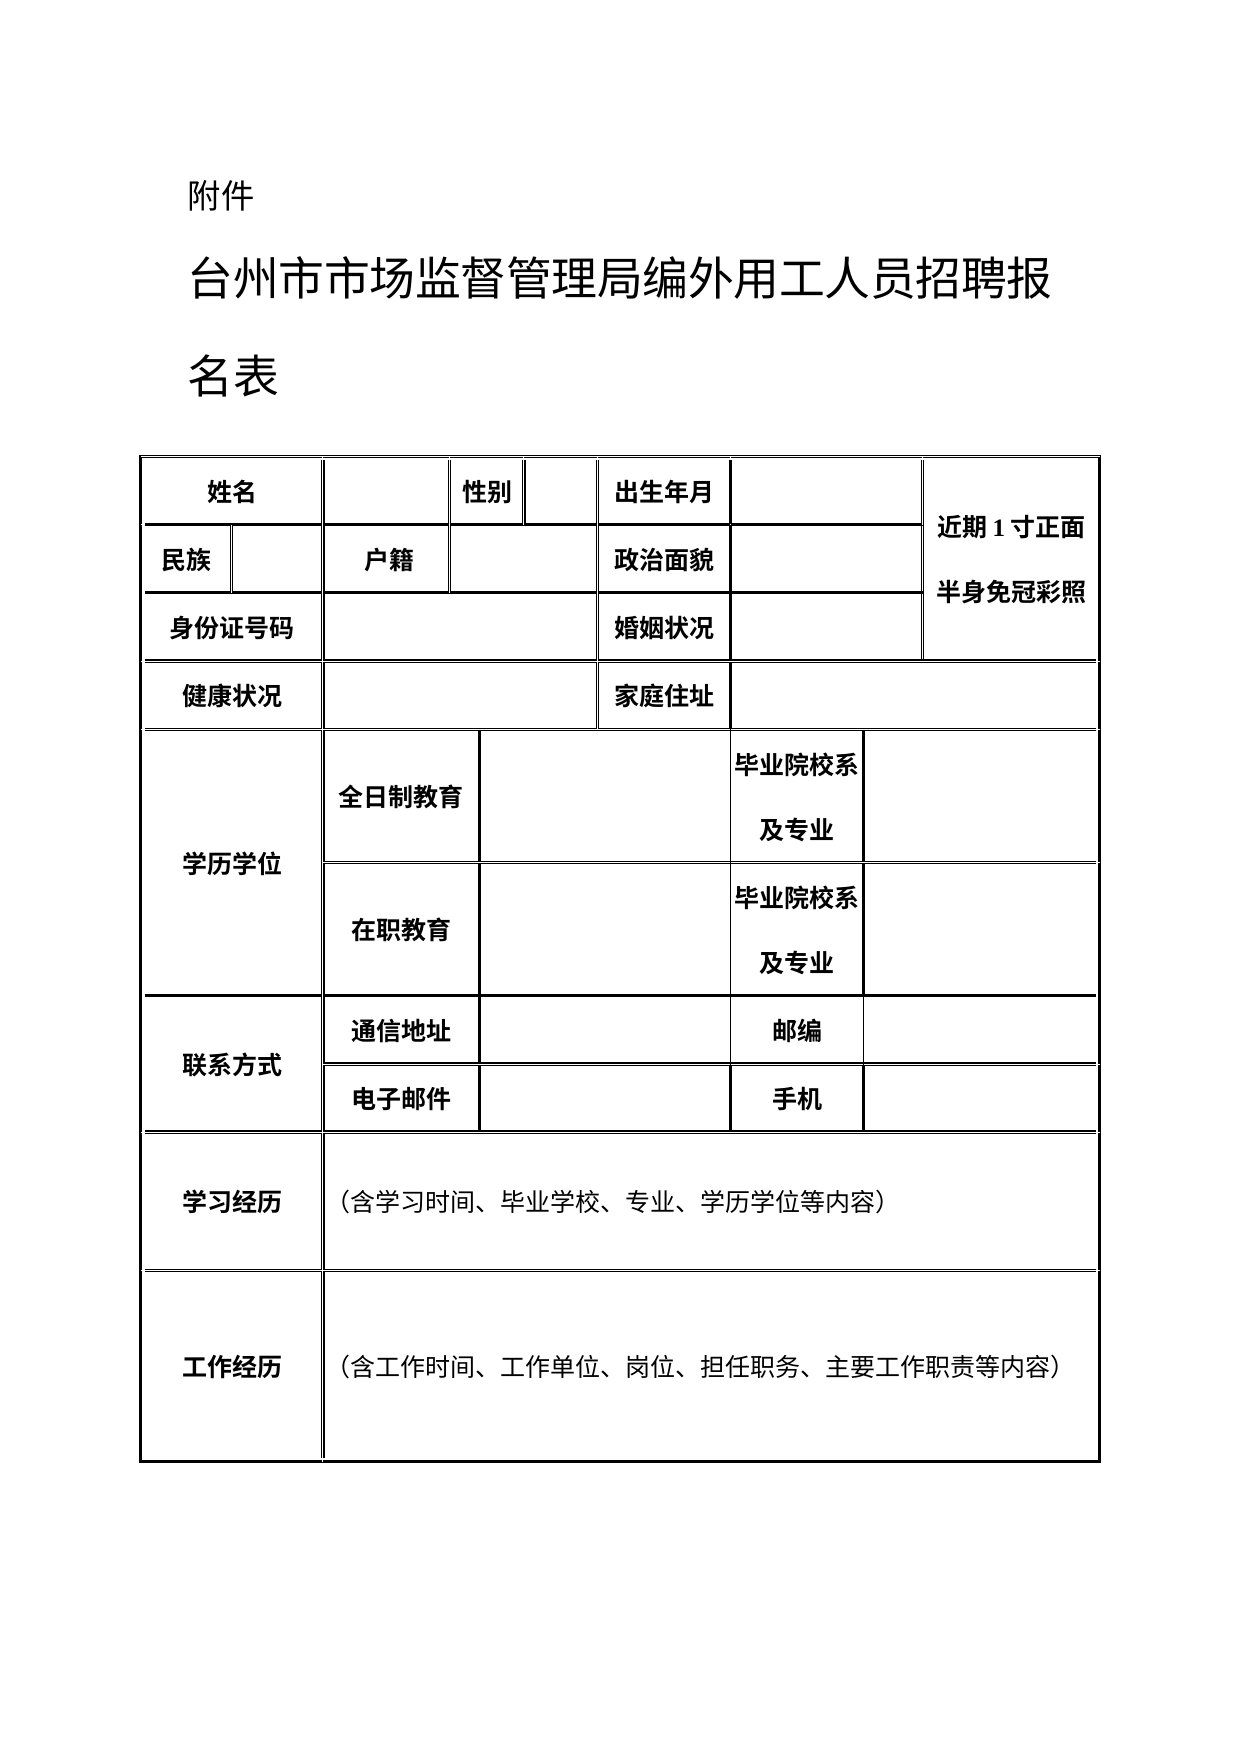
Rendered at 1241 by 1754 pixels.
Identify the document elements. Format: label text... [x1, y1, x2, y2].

table_header 姓名 [142, 456, 323, 523]
table_cell 健康状况 [142, 659, 321, 727]
table_cell 电子邮件 [325, 1066, 478, 1130]
table_cell [863, 861, 1099, 994]
table_cell 毕业院校系及专业 [731, 864, 862, 994]
table_cell [325, 594, 596, 659]
table_cell 家庭住址 [599, 663, 729, 727]
table_cell （含工作时间、工作单位、岗位、担任职务、主要工作职责等内容） [323, 1269, 1099, 1460]
table_cell [233, 526, 321, 591]
table_header [323, 458, 450, 523]
table_cell [325, 663, 596, 727]
text 台州市市场监督管理局编外用工人员招聘报名表 [187, 227, 1053, 422]
table_cell 工作经历 [142, 1269, 323, 1460]
table_cell 手机 [732, 1066, 862, 1130]
table_header [524, 458, 597, 523]
table_header 近期1寸正面 半身免冠彩照 [923, 458, 1098, 659]
table_cell 身份证号码 [142, 591, 321, 659]
table_cell 民族 [141, 523, 230, 591]
table_cell [864, 994, 1098, 1062]
table_cell 毕业院校系及专业 [731, 731, 862, 861]
table_cell 学习经历 [142, 1130, 321, 1268]
table_cell （含学习时间、毕业学校、专业、学历学位等内容） [325, 1130, 1099, 1268]
table_cell [481, 997, 730, 1062]
table_cell 全日制教育 [325, 731, 478, 861]
table_cell [481, 864, 730, 994]
table_cell 政治面貌 [599, 526, 729, 591]
table_cell 学历学位 [142, 728, 321, 994]
table_cell 通信地址 [325, 997, 478, 1062]
table_cell [481, 1066, 729, 1130]
table_cell [732, 594, 921, 659]
table_cell [732, 526, 921, 591]
table_header [730, 458, 922, 523]
table_cell [451, 526, 596, 591]
table_cell 在职教育 [325, 864, 478, 994]
table_cell 婚姻状况 [599, 594, 729, 659]
table_cell [865, 1062, 1099, 1130]
table_cell [865, 728, 1099, 861]
table_cell [732, 659, 1099, 727]
table_cell 户籍 [325, 526, 448, 591]
table_cell 联系方式 [142, 994, 321, 1130]
text 附件 [187, 162, 1053, 227]
table_header 性别 [450, 456, 524, 523]
table_header 出生年月 [598, 458, 730, 523]
table_cell 邮编 [731, 997, 863, 1062]
table_cell [481, 731, 730, 861]
